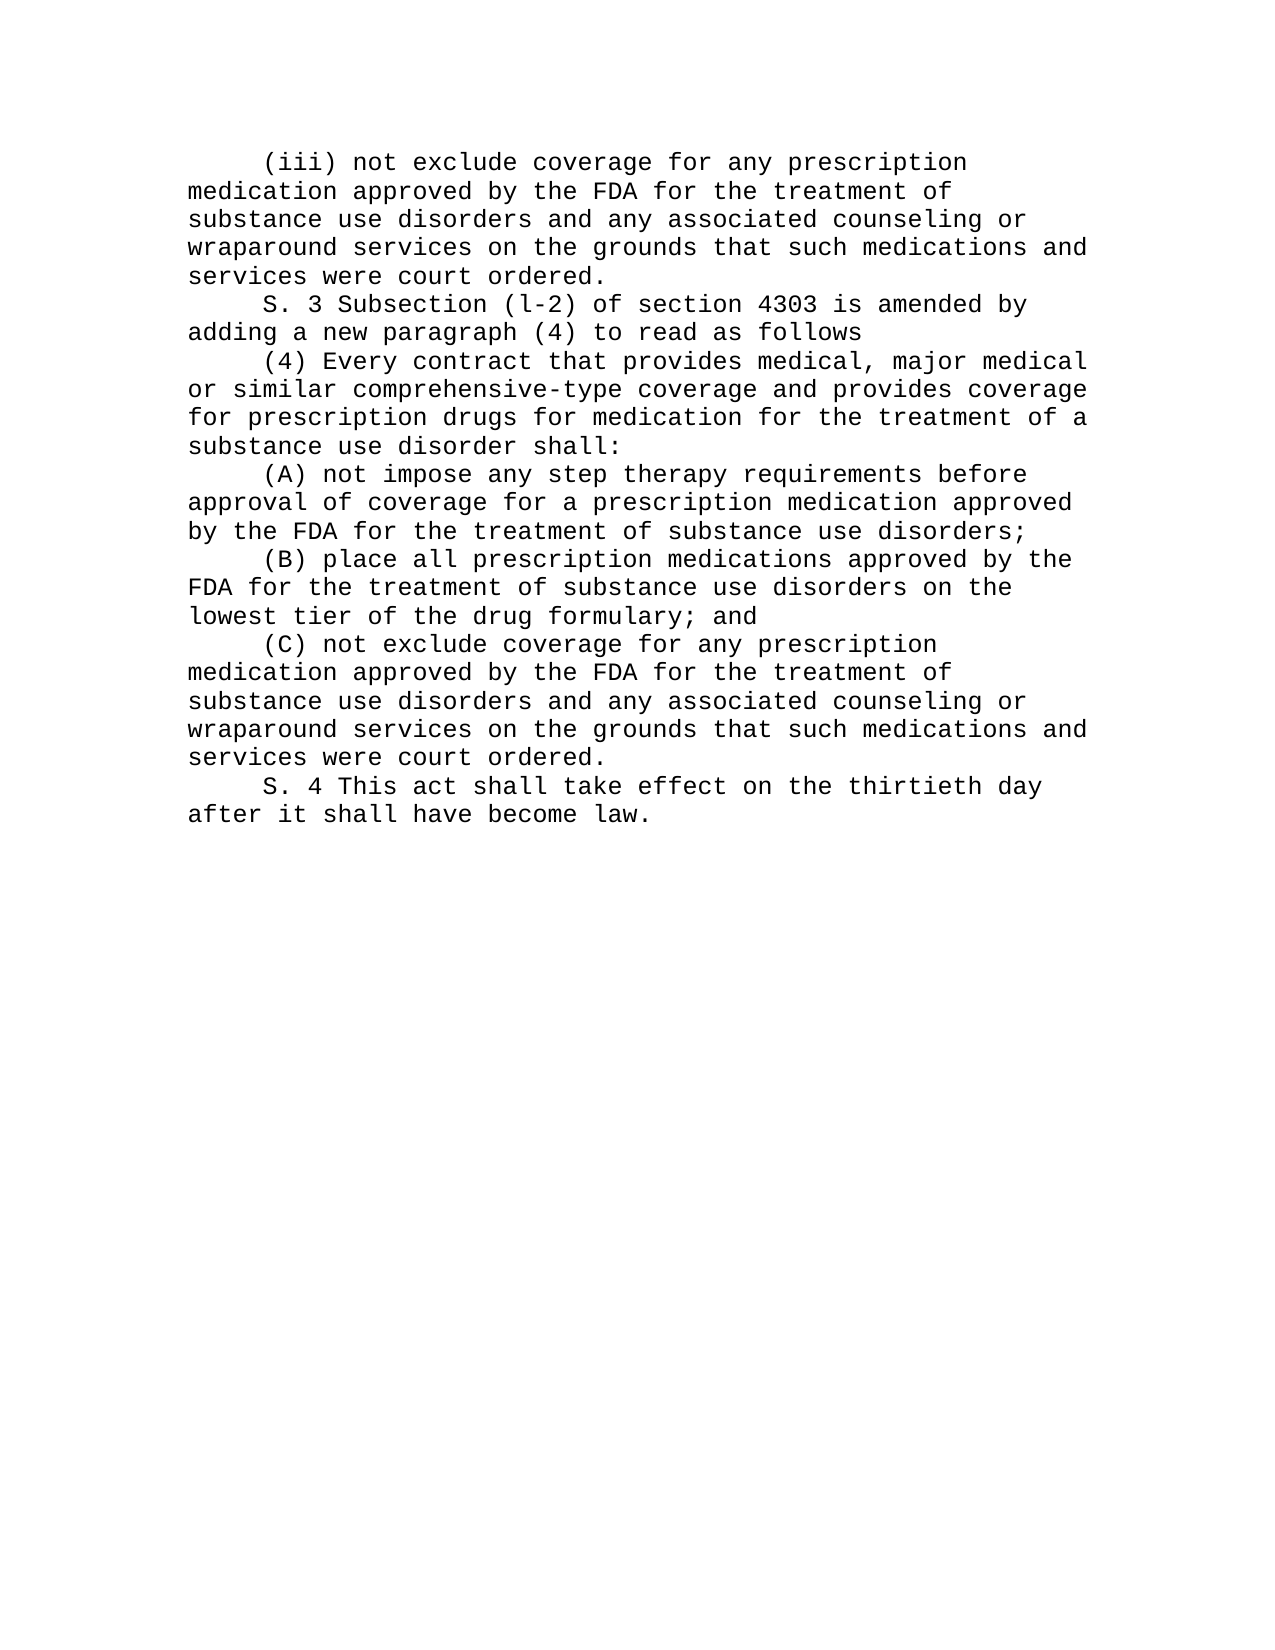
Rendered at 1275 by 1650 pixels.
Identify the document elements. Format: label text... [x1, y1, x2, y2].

text (B) place all prescription medications approved by the FDA for the treatment of substance use disorders on the lowest tier of the drug formulary; and [187, 547, 1087, 632]
text (A) not impose any step therapy requirements before approval of coverage for a prescription medication approved by the FDA for the treatment of substance use disorders; [187, 462, 1087, 547]
text (4) Every contract that provides medical, major medical or similar comprehensive-type coverage and provides coverage for prescription drugs for medication for the treatment of a substance use disorder shall: [187, 348, 1087, 462]
text (iii) not exclude coverage for any prescription medication approved by the FDA for the treatment of substance use disorders and any associated counseling or wraparound services on the grounds that such medications and services were court ordered. [187, 150, 1087, 292]
text S. 4 This act shall take effect on the thirtieth day after it shall have become law. [187, 773, 1087, 830]
text (C) not exclude coverage for any prescription medication approved by the FDA for the treatment of substance use disorders and any associated counseling or wraparound services on the grounds that such medications and services were court ordered. [187, 632, 1087, 773]
text S. 3 Subsection (l-2) of section 4303 is amended by adding a new paragraph (4) to read as follows [187, 292, 1087, 348]
